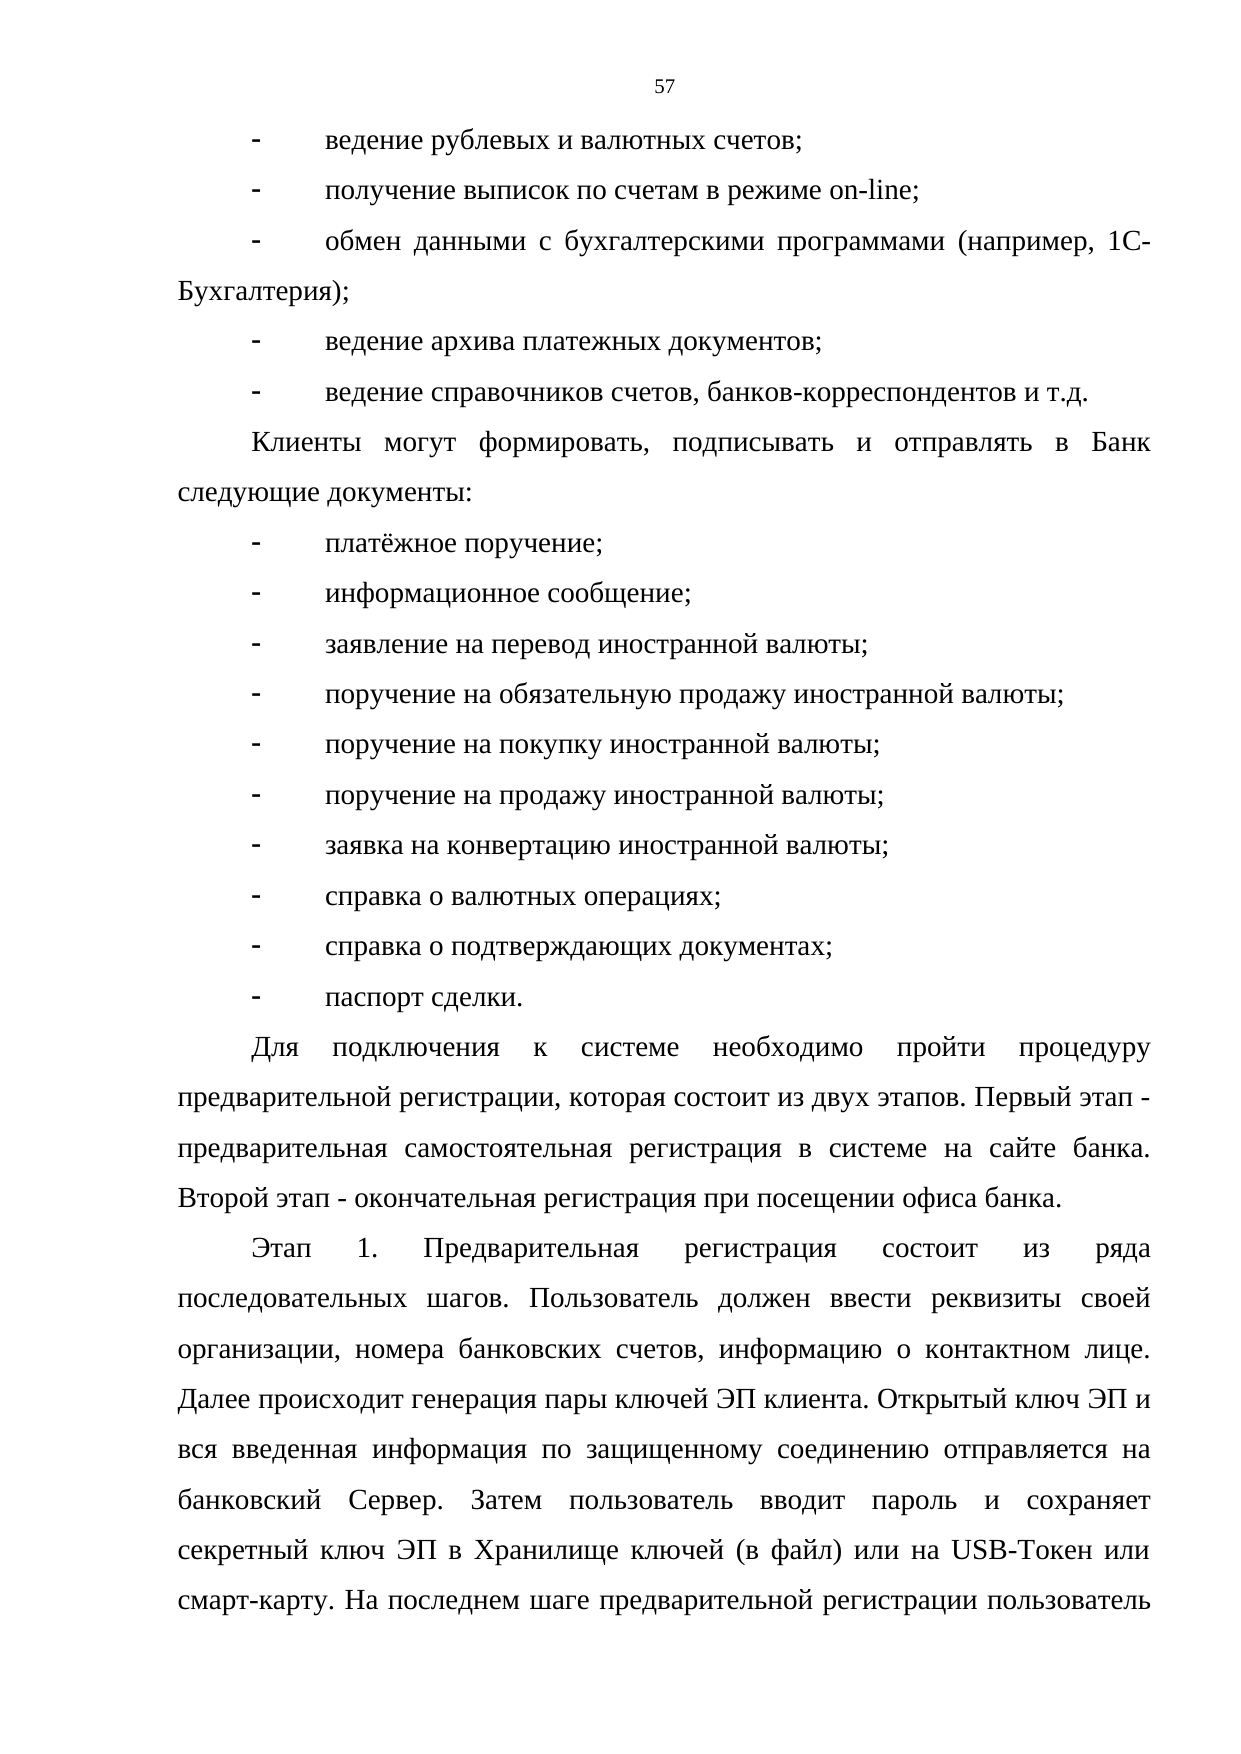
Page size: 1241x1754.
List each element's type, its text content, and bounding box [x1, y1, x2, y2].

text Клиенты могут формировать, подписывать и отправлять в Банк следующие документы: [177, 424, 1152, 508]
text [177, 1230, 1152, 1616]
text Для подключения к системе необходимо пройти процедуру предварительной регистрации, которая состоит из двух этапов. Первый этап - предварительная самостоятельная регистрация в системе на сайте банка. Второй этап - окончательная регистрация при посещении офиса банка. [177, 1029, 1152, 1213]
list получение выписок по счетам в режиме on-line; [177, 172, 1152, 206]
list ведение рублевых и валютных счетов; [177, 122, 1152, 156]
list паспорт сделки. [177, 979, 1152, 1012]
list ведение архива платежных документов; [177, 323, 1152, 357]
list справка о валютных операциях; [177, 878, 1152, 911]
list платёжное поручение; [177, 525, 1152, 558]
list ведение справочников счетов, банков-корреспондентов и т.д. [177, 374, 1152, 407]
list заявка на конвертацию иностранной валюты; [177, 827, 1152, 861]
list справка о подтверждающих документах; [177, 928, 1152, 962]
list заявление на перевод иностранной валюты; [177, 626, 1152, 659]
list поручение на покупку иностранной валюты; [177, 727, 1152, 760]
list обмен данными с бухгалтерскими программами (например, 1С-Бухгалтерия); [177, 223, 1152, 307]
list поручение на продажу иностранной валюты; [177, 777, 1152, 811]
list поручение на обязательную продажу иностранной валюты; [177, 676, 1152, 710]
list информационное сообщение; [177, 575, 1152, 609]
